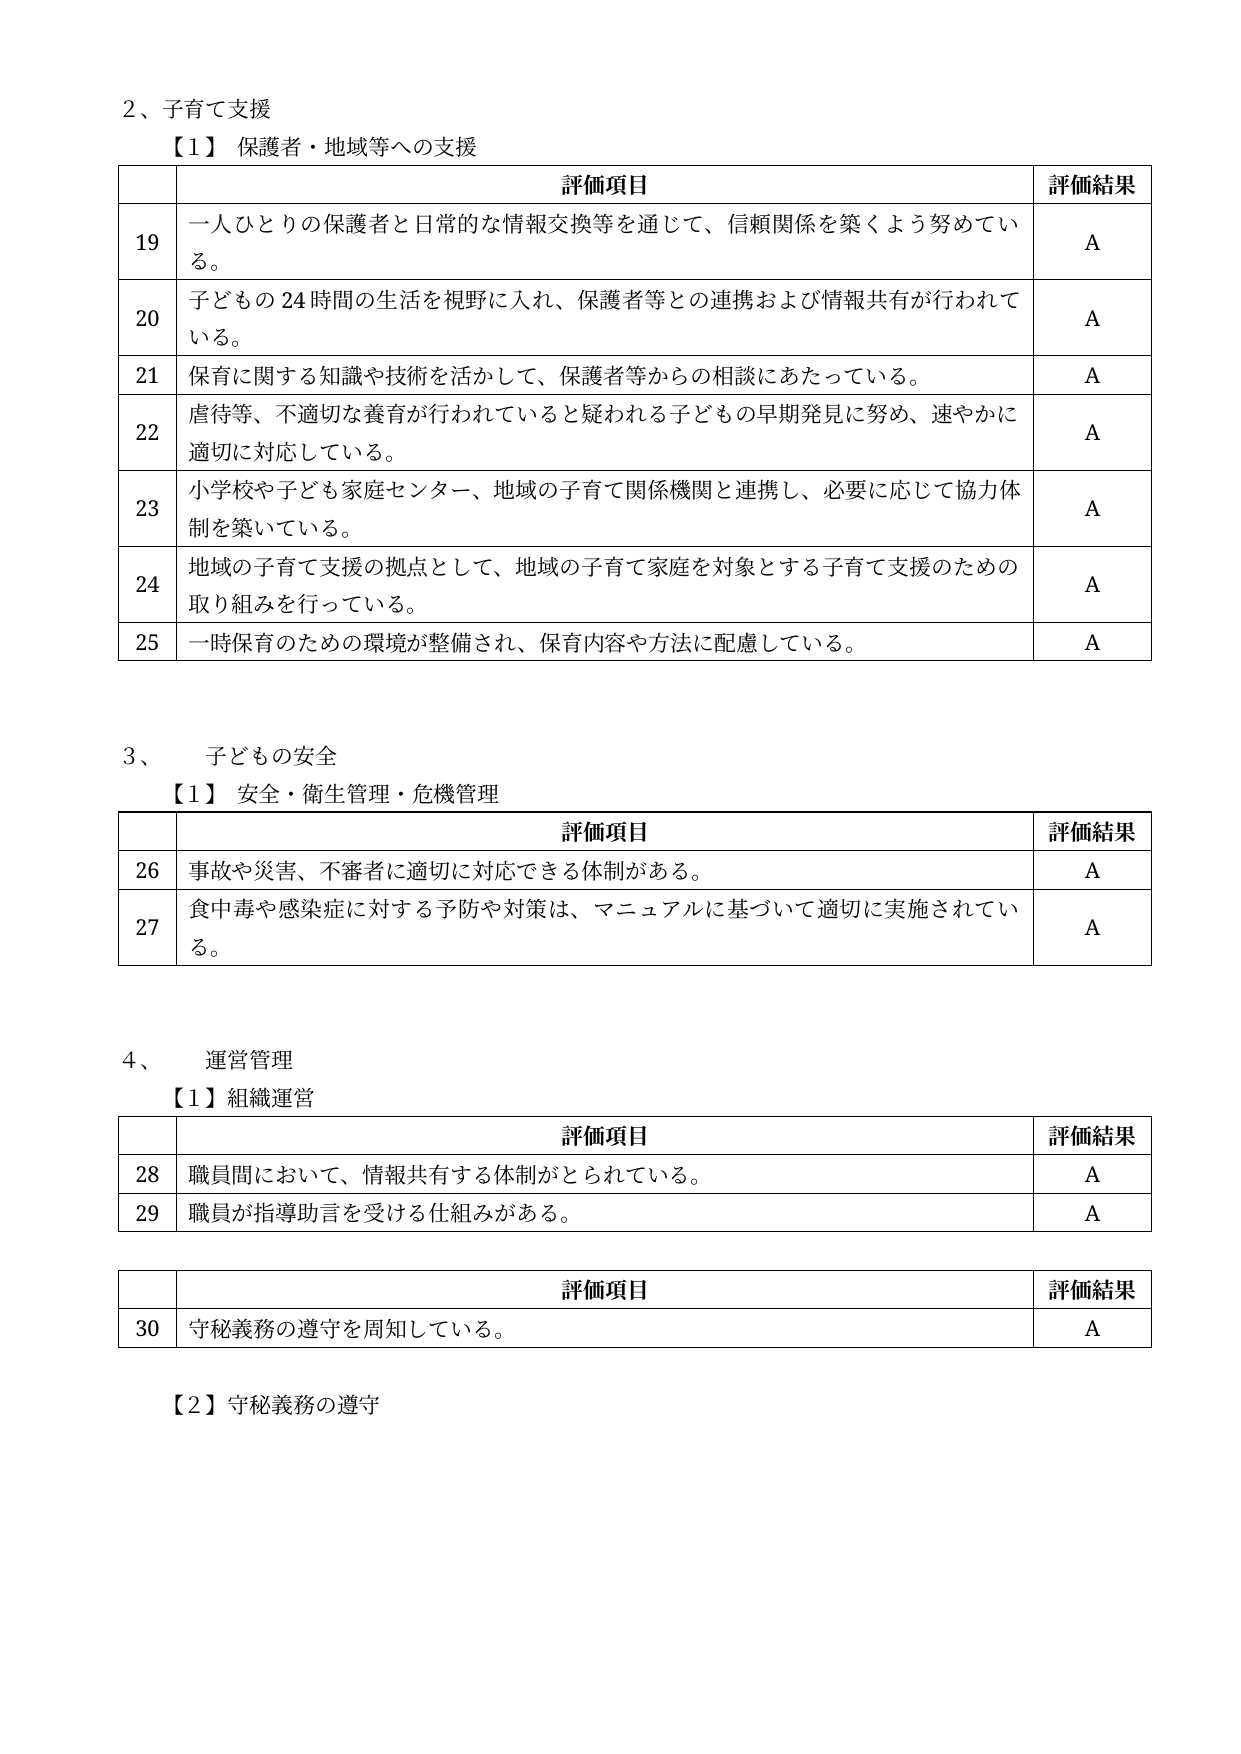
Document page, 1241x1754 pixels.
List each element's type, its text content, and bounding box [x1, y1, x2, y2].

table_cell 22 [119, 395, 176, 470]
table_cell A [1034, 623, 1151, 660]
table_header [119, 1271, 176, 1308]
table_cell A [1034, 890, 1151, 964]
table_cell 事故や災害、不審者に適切に対応できる体制がある。 [177, 851, 1033, 888]
list 【２】守秘義務の遵守 [162, 1385, 1122, 1423]
table_cell 19 [119, 204, 176, 279]
table_cell 24 [119, 547, 176, 622]
table_cell 守秘義務の遵守を周知している。 [177, 1309, 1033, 1347]
table_header 評価項目 [177, 1117, 1033, 1154]
table_header [119, 1117, 176, 1154]
table_cell 一人ひとりの保護者と日常的な情報交換等を通じて、信頼関係を築くよう努めている。 [177, 204, 1033, 279]
table_header 評価項目 [177, 166, 1033, 203]
table_cell 保育に関する知識や技術を活かして、保護者等からの相談にあたっている。 [177, 356, 1033, 394]
table_cell A [1034, 851, 1151, 888]
table_cell 28 [119, 1155, 176, 1193]
table_cell 地域の子育て支援の拠点として、地域の子育て家庭を対象とする子育て支援のための取り組みを行っている。 [177, 547, 1033, 622]
table_cell A [1034, 356, 1151, 394]
table_cell 職員が指導助言を受ける仕組みがある。 [177, 1194, 1033, 1231]
list 運営管理 [118, 1041, 1122, 1078]
table_cell 食中毒や感染症に対する予防や対策は、マニュアルに基づいて適切に実施されている。 [177, 890, 1033, 964]
table_cell 25 [119, 623, 176, 660]
list 安全・衛生管理・危機管理 [162, 774, 1122, 811]
table_cell 職員間において、情報共有する体制がとられている。 [177, 1155, 1033, 1193]
table_cell 23 [119, 471, 176, 546]
table_cell 27 [119, 890, 176, 964]
table_header 評価結果 [1034, 813, 1151, 850]
table_header [119, 166, 176, 203]
table_cell 小学校や子ども家庭センター、地域の子育て関係機関と連携し、必要に応じて協力体制を築いている。 [177, 471, 1033, 546]
list 保護者・地域等への支援 [162, 127, 1122, 164]
table_cell A [1034, 280, 1151, 355]
text ２、子育て支援 [118, 89, 1122, 127]
table_cell A [1034, 1309, 1151, 1347]
list 【１】組織運営 [162, 1078, 1122, 1116]
table_cell A [1034, 1194, 1151, 1231]
table_cell A [1034, 395, 1151, 470]
table_cell A [1034, 1155, 1151, 1193]
table_header 評価結果 [1034, 166, 1151, 203]
table_cell 子どもの24時間の生活を視野に入れ、保護者等との連携および情報共有が行われている。 [177, 280, 1033, 355]
table_cell 21 [119, 356, 176, 394]
table_cell 虐待等、不適切な養育が行われていると疑われる子どもの早期発見に努め、速やかに適切に対応している。 [177, 395, 1033, 470]
table_cell 30 [119, 1309, 176, 1347]
table_cell 26 [119, 851, 176, 888]
table_header 評価項目 [177, 813, 1033, 850]
table_cell A [1034, 471, 1151, 546]
table_cell A [1034, 204, 1151, 279]
table_cell 一時保育のための環境が整備され、保育内容や方法に配慮している。 [177, 623, 1033, 660]
table_header 評価結果 [1034, 1271, 1151, 1308]
table_header [119, 813, 176, 850]
table_header 評価項目 [177, 1271, 1033, 1308]
table_cell 20 [119, 280, 176, 355]
table_cell A [1034, 547, 1151, 622]
table_cell 29 [119, 1194, 176, 1231]
table_header 評価結果 [1034, 1117, 1151, 1154]
list 子どもの安全 [118, 736, 1122, 774]
